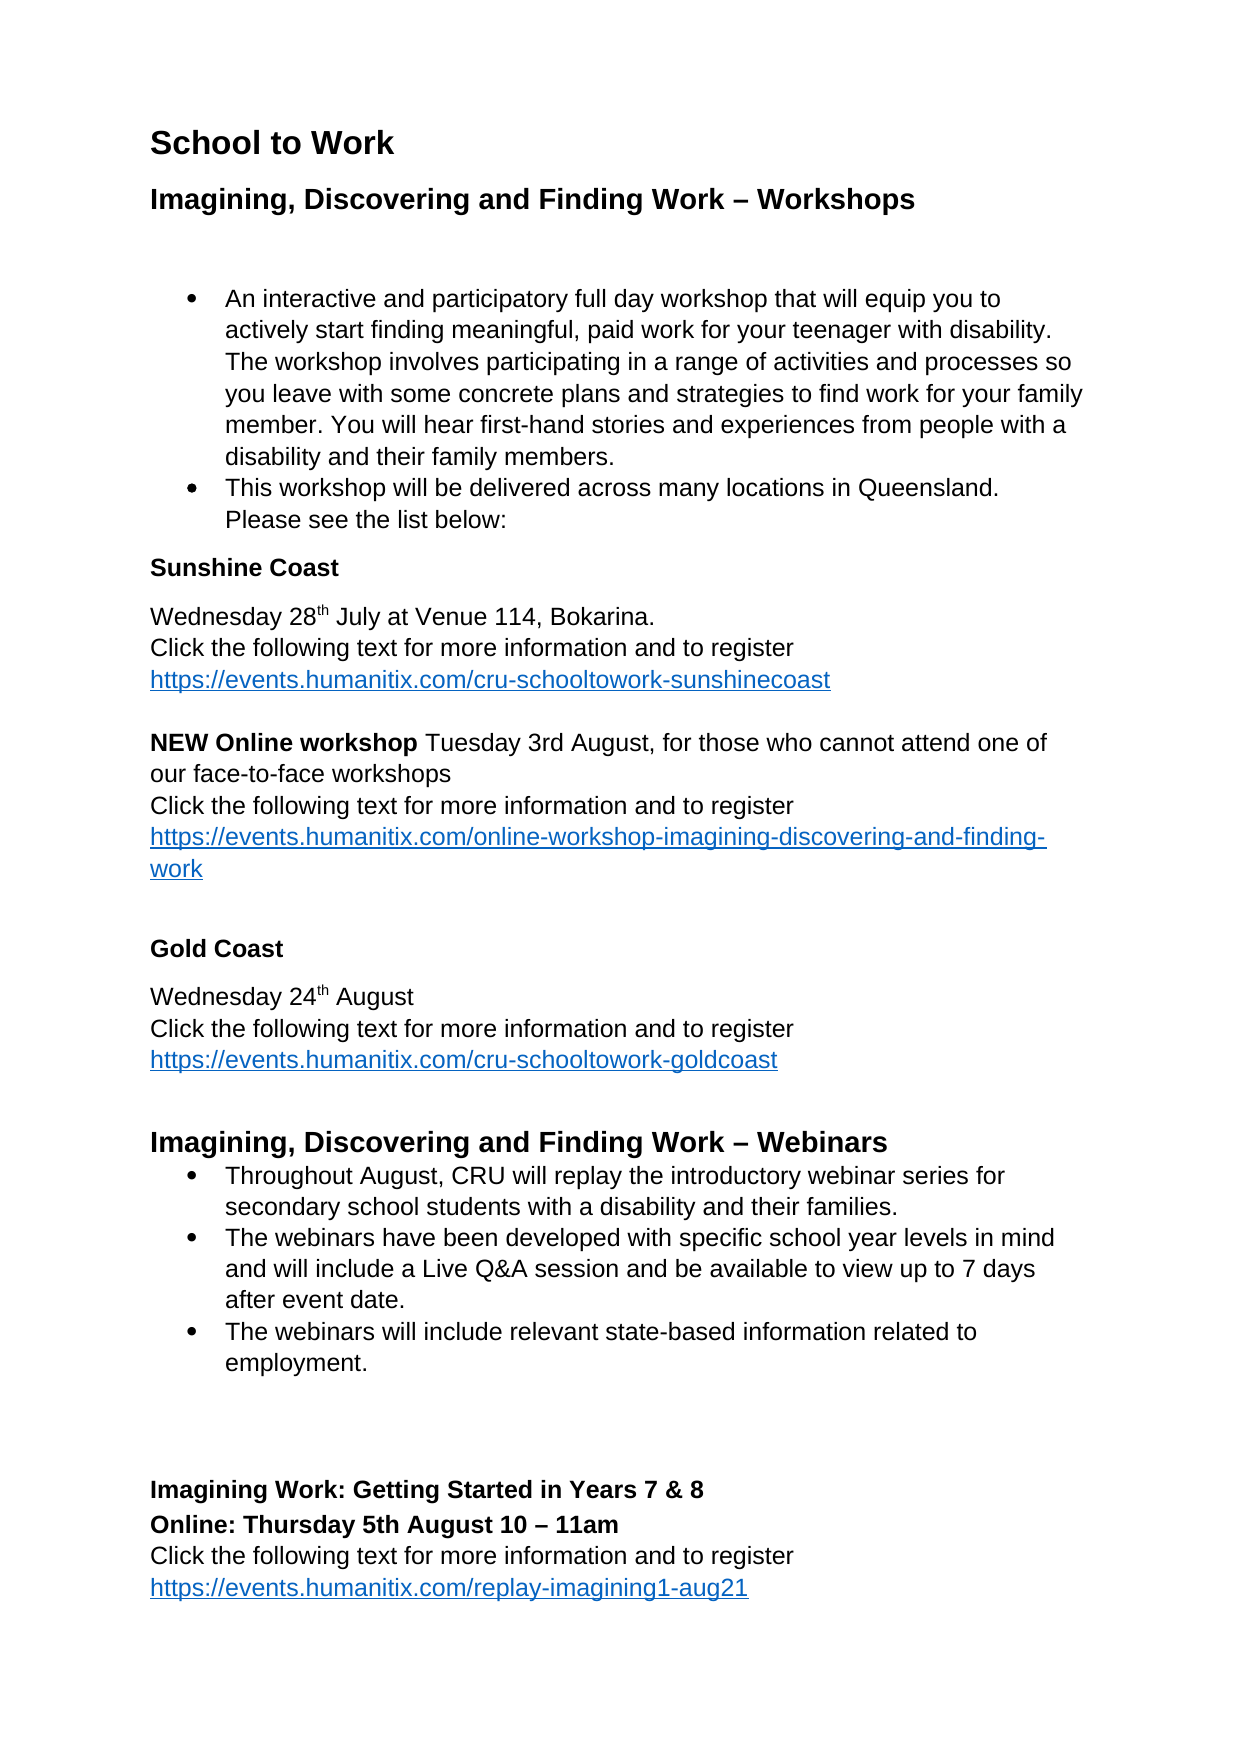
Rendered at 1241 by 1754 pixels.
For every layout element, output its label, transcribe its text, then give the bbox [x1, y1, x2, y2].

text Imagining Work: Getting Started in Years 7 & 8 [150, 1475, 1090, 1504]
text Sunshine Coast [150, 553, 1090, 582]
text Imagining, Discovering and Finding Work – Webinars [150, 1125, 1090, 1158]
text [150, 1541, 1090, 1570]
text Click the following text for more information and to register [150, 791, 1090, 819]
text https://events.humanitix.com/cru-schooltowork-sunshinecoast [150, 664, 1090, 693]
list The webinars will include relevant state-based information related to employment. [187, 1316, 1090, 1376]
list Throughout August, CRU will replay the introductory webinar series for secondary school students with a disability and their families. [187, 1161, 1090, 1221]
text Click the following text for more information and to register [150, 633, 1090, 662]
text Wednesday 28th July at Venue 114, Bokarina. [150, 601, 1090, 630]
list The webinars have been developed with specific school year levels in mind and will include a Live Q&A session and be available to view up to 7 days after event date. [187, 1223, 1090, 1314]
text Gold Coast [150, 934, 1090, 962]
text School to Work [150, 123, 1090, 162]
text Click the following text for more information and to register [150, 1013, 1090, 1042]
text Online: Thursday 5th August 10 – 11am [150, 1510, 1090, 1539]
text Wednesday 24th August [150, 982, 1090, 1011]
text https://events.humanitix.com/online-workshop-imagining-discovering-and-finding-work [150, 822, 1090, 883]
text https://events.humanitix.com/cru-schooltowork-goldcoast [150, 1045, 1090, 1074]
list This workshop will be delivered across many locations in Queensland. Please see the list below: [187, 473, 1090, 534]
text https://events.humanitix.com/replay-imagining1-aug21 [150, 1573, 1090, 1602]
text NEW Online workshop Tuesday 3rd August, for those who cannot attend one of our face-to-face workshops [150, 728, 1090, 788]
list An interactive and participatory full day workshop that will equip you to actively start finding meaningful, paid work for your teenager with disability. The workshop involves participating in a range of activities and processes so you leave with some concrete plans and strategies to find work for your family member. You will hear first-hand stories and experiences from people with a disability and their family members. [187, 284, 1090, 471]
text Imagining, Discovering and Finding Work – Workshops [150, 182, 1090, 216]
